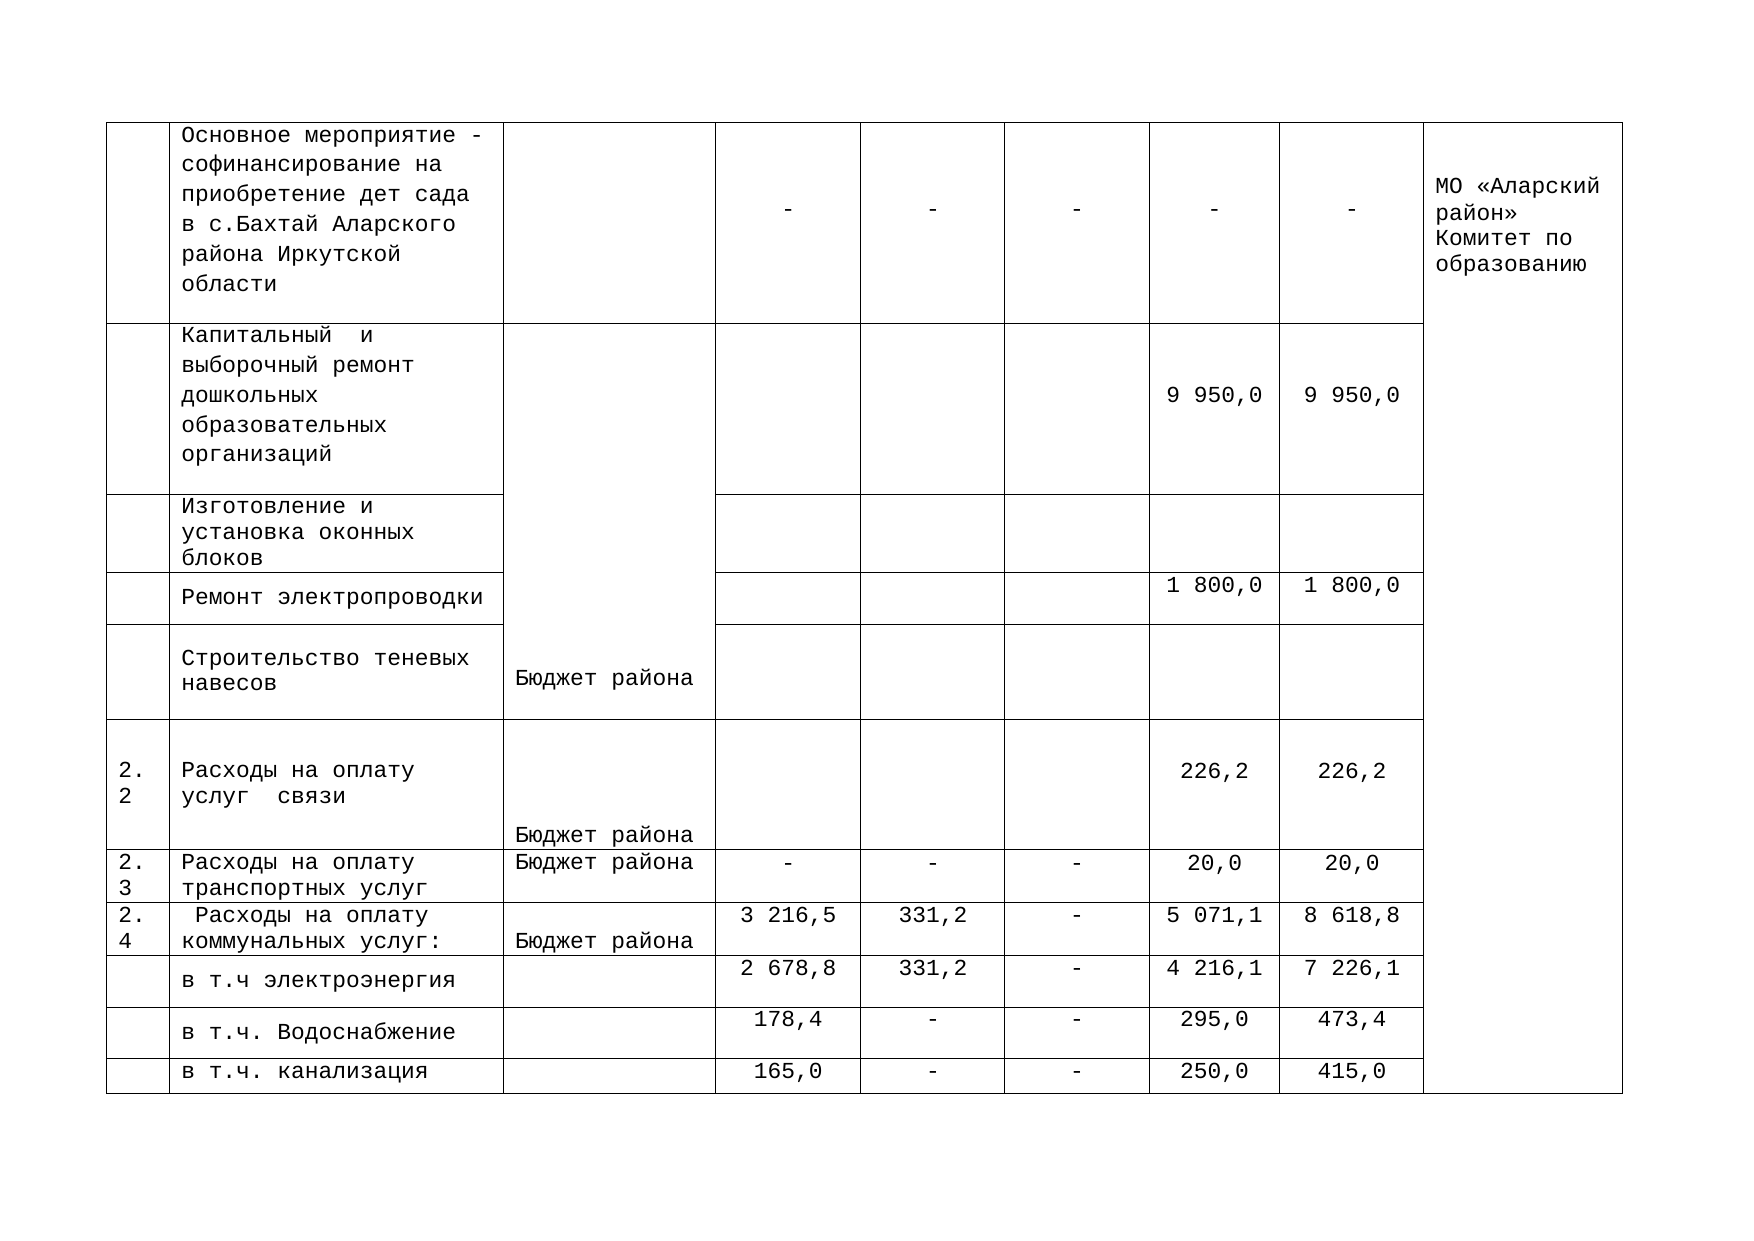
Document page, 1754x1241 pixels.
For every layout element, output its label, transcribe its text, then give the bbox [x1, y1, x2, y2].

table_cell [716, 324, 860, 493]
table_cell 473,4 [1280, 1008, 1423, 1058]
table_cell Строительство теневых навесов [170, 625, 503, 718]
table_cell [716, 495, 860, 572]
table_cell - [1280, 123, 1423, 323]
table_cell Бюджет района [504, 903, 715, 955]
table_cell [107, 1059, 169, 1093]
table_cell [504, 123, 715, 323]
table_cell 415,0 [1280, 1059, 1423, 1093]
table_cell - [1005, 956, 1149, 1007]
table_cell [504, 1008, 715, 1058]
table_cell [107, 123, 169, 323]
table_cell 2.3 [107, 850, 169, 902]
table_cell 20,0 [1280, 850, 1423, 902]
table_cell 4 216,1 [1150, 956, 1279, 1007]
table_cell - [861, 1059, 1004, 1093]
table_cell [1280, 495, 1423, 572]
table_cell Расходы на оплату коммунальных услуг: [170, 903, 503, 955]
table_cell [861, 495, 1004, 572]
table_cell 2 678,8 [716, 956, 860, 1007]
table_cell 8 618,8 [1280, 903, 1423, 955]
table_cell [504, 1059, 715, 1093]
table_cell - [1005, 1008, 1149, 1058]
table_cell 9 950,0 [1150, 324, 1279, 493]
table_cell Расходы на оплату услуг связи [170, 720, 503, 849]
table_cell 5 071,1 [1150, 903, 1279, 955]
table_cell в т.ч. Водоснабжение [170, 1008, 503, 1058]
table_cell 20,0 [1150, 850, 1279, 902]
table_cell [1005, 625, 1149, 718]
table_cell [504, 956, 715, 1007]
table_cell 7 226,1 [1280, 956, 1423, 1007]
table_cell 2.2 [107, 720, 169, 849]
table_cell - [861, 123, 1004, 323]
table_cell [716, 720, 860, 849]
table_cell - [1005, 1059, 1149, 1093]
table_cell 226,2 [1150, 720, 1279, 849]
table_cell - [861, 1008, 1004, 1058]
table_cell 1 800,0 [1150, 573, 1279, 624]
table_cell Расходы на оплату транспортных услуг [170, 850, 503, 902]
table_cell [1005, 720, 1149, 849]
table_cell Бюджет района [504, 720, 715, 849]
table_cell 226,2 [1280, 720, 1423, 849]
table_cell [107, 1008, 169, 1058]
table_cell в т.ч электроэнергия [170, 956, 503, 1007]
table_cell [1005, 573, 1149, 624]
table_cell [716, 573, 860, 624]
table_cell 1 800,0 [1280, 573, 1423, 624]
table_cell - [1150, 123, 1279, 323]
table_cell - [1005, 123, 1149, 323]
table_cell [861, 625, 1004, 718]
table_cell Капитальный и выборочный ремонт дошкольных образовательных организаций [170, 324, 503, 493]
table_cell [1150, 625, 1279, 718]
table_cell [1005, 324, 1149, 493]
table_cell [1005, 495, 1149, 572]
table_cell 331,2 [861, 903, 1004, 955]
table_cell [861, 573, 1004, 624]
table_cell Бюджет района [504, 850, 715, 902]
table_cell [1280, 625, 1423, 718]
table_cell Основное мероприятие - софинансирование на приобретение дет сада в с.Бахтай Аларского района Иркутской области [170, 123, 503, 323]
table_cell - [861, 850, 1004, 902]
table_cell 250,0 [1150, 1059, 1279, 1093]
table_cell - [716, 850, 860, 902]
table_cell Изготовление и установка оконных блоков [170, 495, 503, 572]
table_cell [107, 495, 169, 572]
table_cell Бюджет района [504, 324, 715, 718]
table_cell Ремонт электропроводки [170, 573, 503, 624]
table_cell - [1005, 850, 1149, 902]
table_cell [1150, 495, 1279, 572]
table_cell [107, 625, 169, 718]
table_cell в т.ч. канализация [170, 1059, 503, 1093]
table_cell [716, 625, 860, 718]
table_cell - [1005, 903, 1149, 955]
table_cell [107, 573, 169, 624]
table_cell 2.4 [107, 903, 169, 955]
table_cell 165,0 [716, 1059, 860, 1093]
table_cell [107, 956, 169, 1007]
table_cell [107, 324, 169, 493]
table_cell 3 216,5 [716, 903, 860, 955]
table_cell 331,2 [861, 956, 1004, 1007]
table_cell 178,4 [716, 1008, 860, 1058]
table_cell 9 950,0 [1280, 324, 1423, 493]
table_cell 295,0 [1150, 1008, 1279, 1058]
table_cell - [716, 123, 860, 323]
table_cell [861, 324, 1004, 493]
table_cell [861, 720, 1004, 849]
